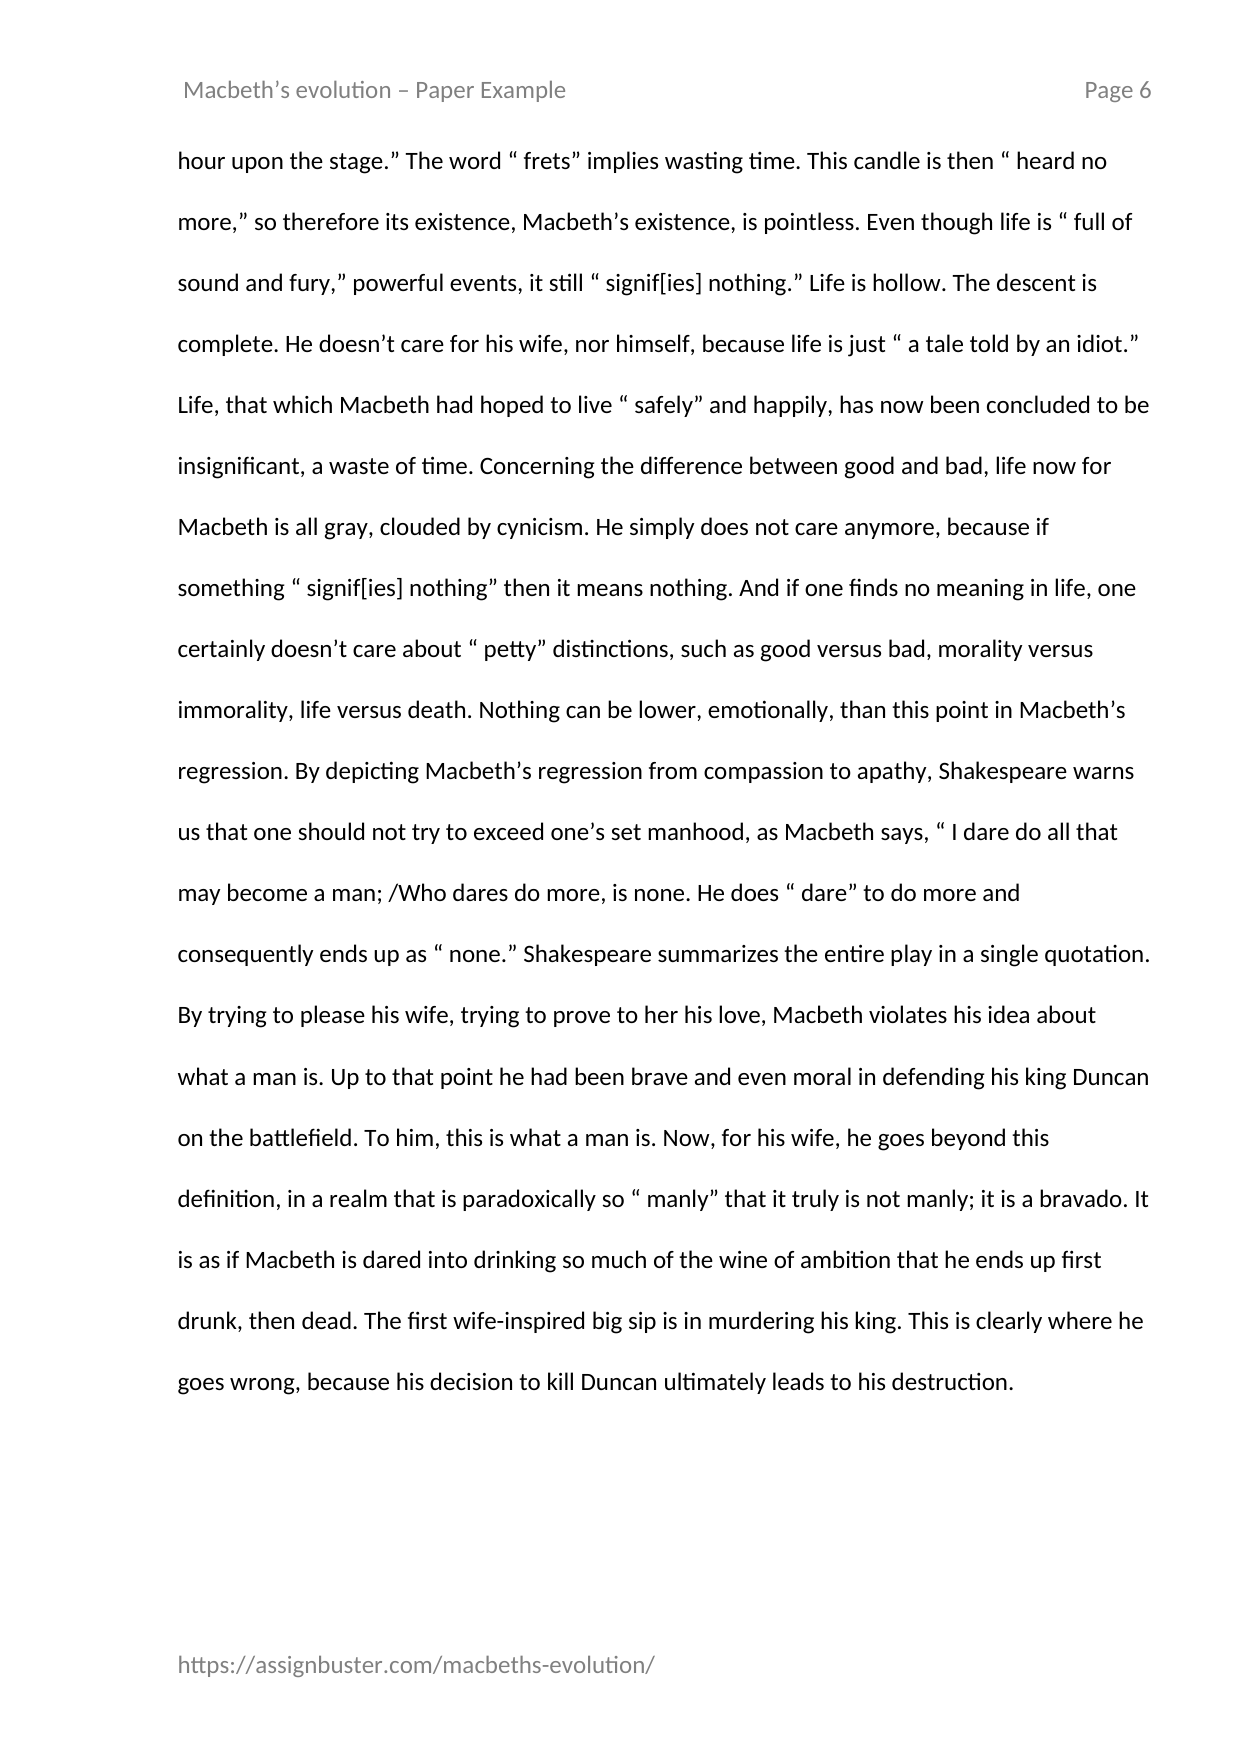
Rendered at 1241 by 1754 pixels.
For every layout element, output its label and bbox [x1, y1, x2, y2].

text [177, 145, 1152, 1396]
